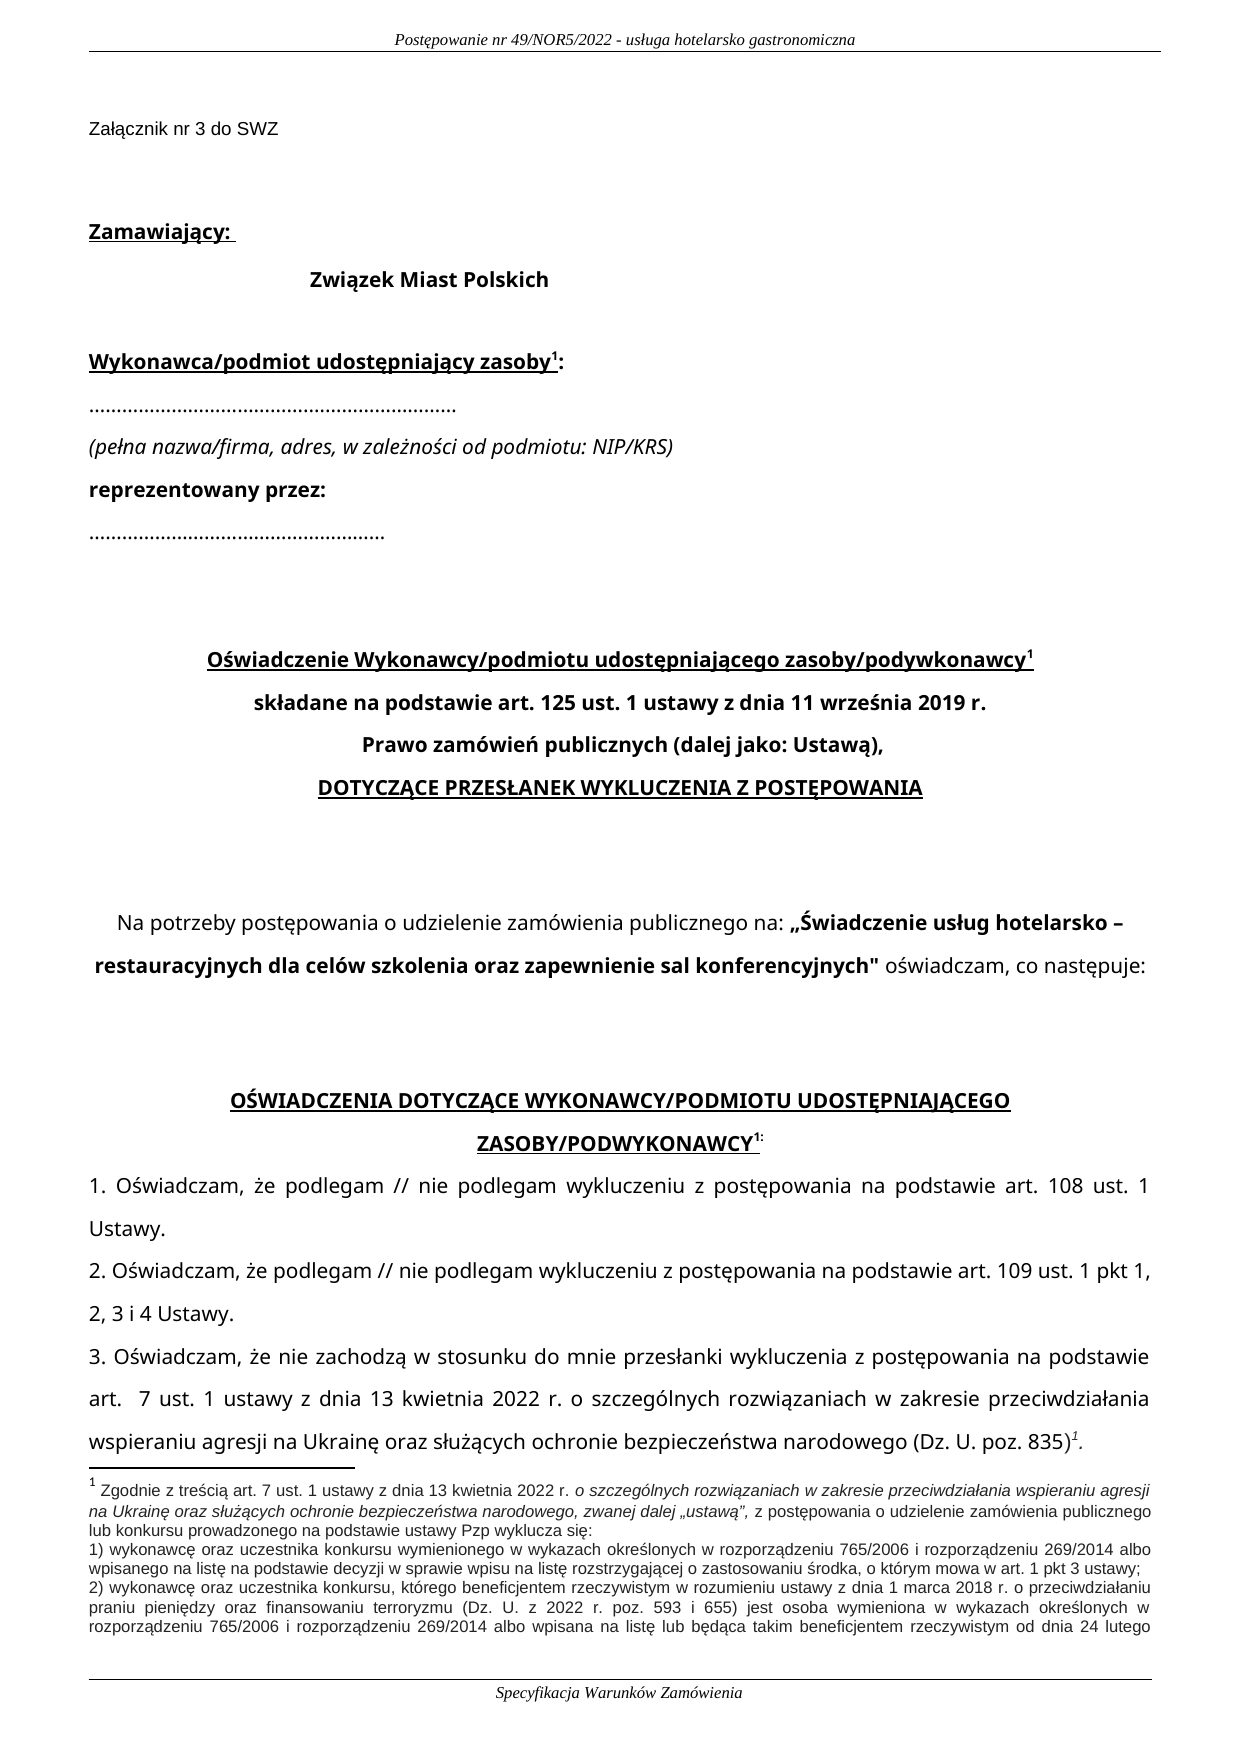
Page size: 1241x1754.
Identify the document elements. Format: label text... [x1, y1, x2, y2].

text (pełna nazwa/firma, adres, w zależności od podmiotu: NIP/KRS) [89, 432, 1152, 461]
text 1. Oświadczam, że podlegam // nie podlegam wykluczeniu z postępowania na podstawie art. 108 ust. 1 Ustawy. [89, 1171, 1152, 1242]
text Załącznik nr 3 do SWZ [89, 118, 1152, 140]
text 2. Oświadczam, że podlegam // nie podlegam wykluczeniu z postępowania na podstawie art. 109 ust. 1 pkt 1, 2, 3 i 4 Ustawy. [89, 1257, 1152, 1328]
text Oświadczenie Wykonawcy/podmiotu udostępniającego zasoby/podywkonawcy1 [89, 645, 1152, 674]
text Wykonawca/podmiot udostępniający zasoby1: [89, 347, 1152, 376]
text 3. Oświadczam, że nie zachodzą w stosunku do mnie przesłanki wykluczenia z postępowania na podstawie art. 7 ust. 1 ustawy z dnia 13 kwietnia 2022 r. o szczególnych rozwiązaniach w zakresie przeciwdziałania wspieraniu agresji na Ukrainę oraz służących ochronie bezpieczeństwa narodowego (Dz. U. poz. 835). [89, 1342, 1152, 1455]
text DOTYCZĄCE PRZESŁANEK WYKLUCZENIA Z POSTĘPOWANIA [89, 773, 1152, 802]
text Zamawiający: [89, 217, 1152, 245]
text reprezentowany przez: [89, 475, 1152, 503]
text ……………………………………………… [89, 517, 531, 546]
text OŚWIADCZENIA DOTYCZĄCE WYKONAWCY/PODMIOTU UDOSTĘPNIAJĄCEGO ZASOBY/PODWYKONAWCY1: [89, 1086, 1152, 1157]
text składane na podstawie art. 125 ust. 1 ustawy z dnia 11 września 2019 r. [89, 688, 1152, 716]
text Prawo zamówień publicznych (dalej jako: Ustawą), [89, 731, 1152, 759]
text ………………………………….……………………… [89, 390, 620, 418]
text Związek Miast Polskich [89, 266, 1152, 294]
text Na potrzeby postępowania o udzielenie zamówienia publicznego na: „Świadczenie usług hotelarsko – restauracyjnych dla celów szkolenia oraz zapewnienie sal konferencyjnych" oświadczam, co następuje: [89, 908, 1152, 979]
